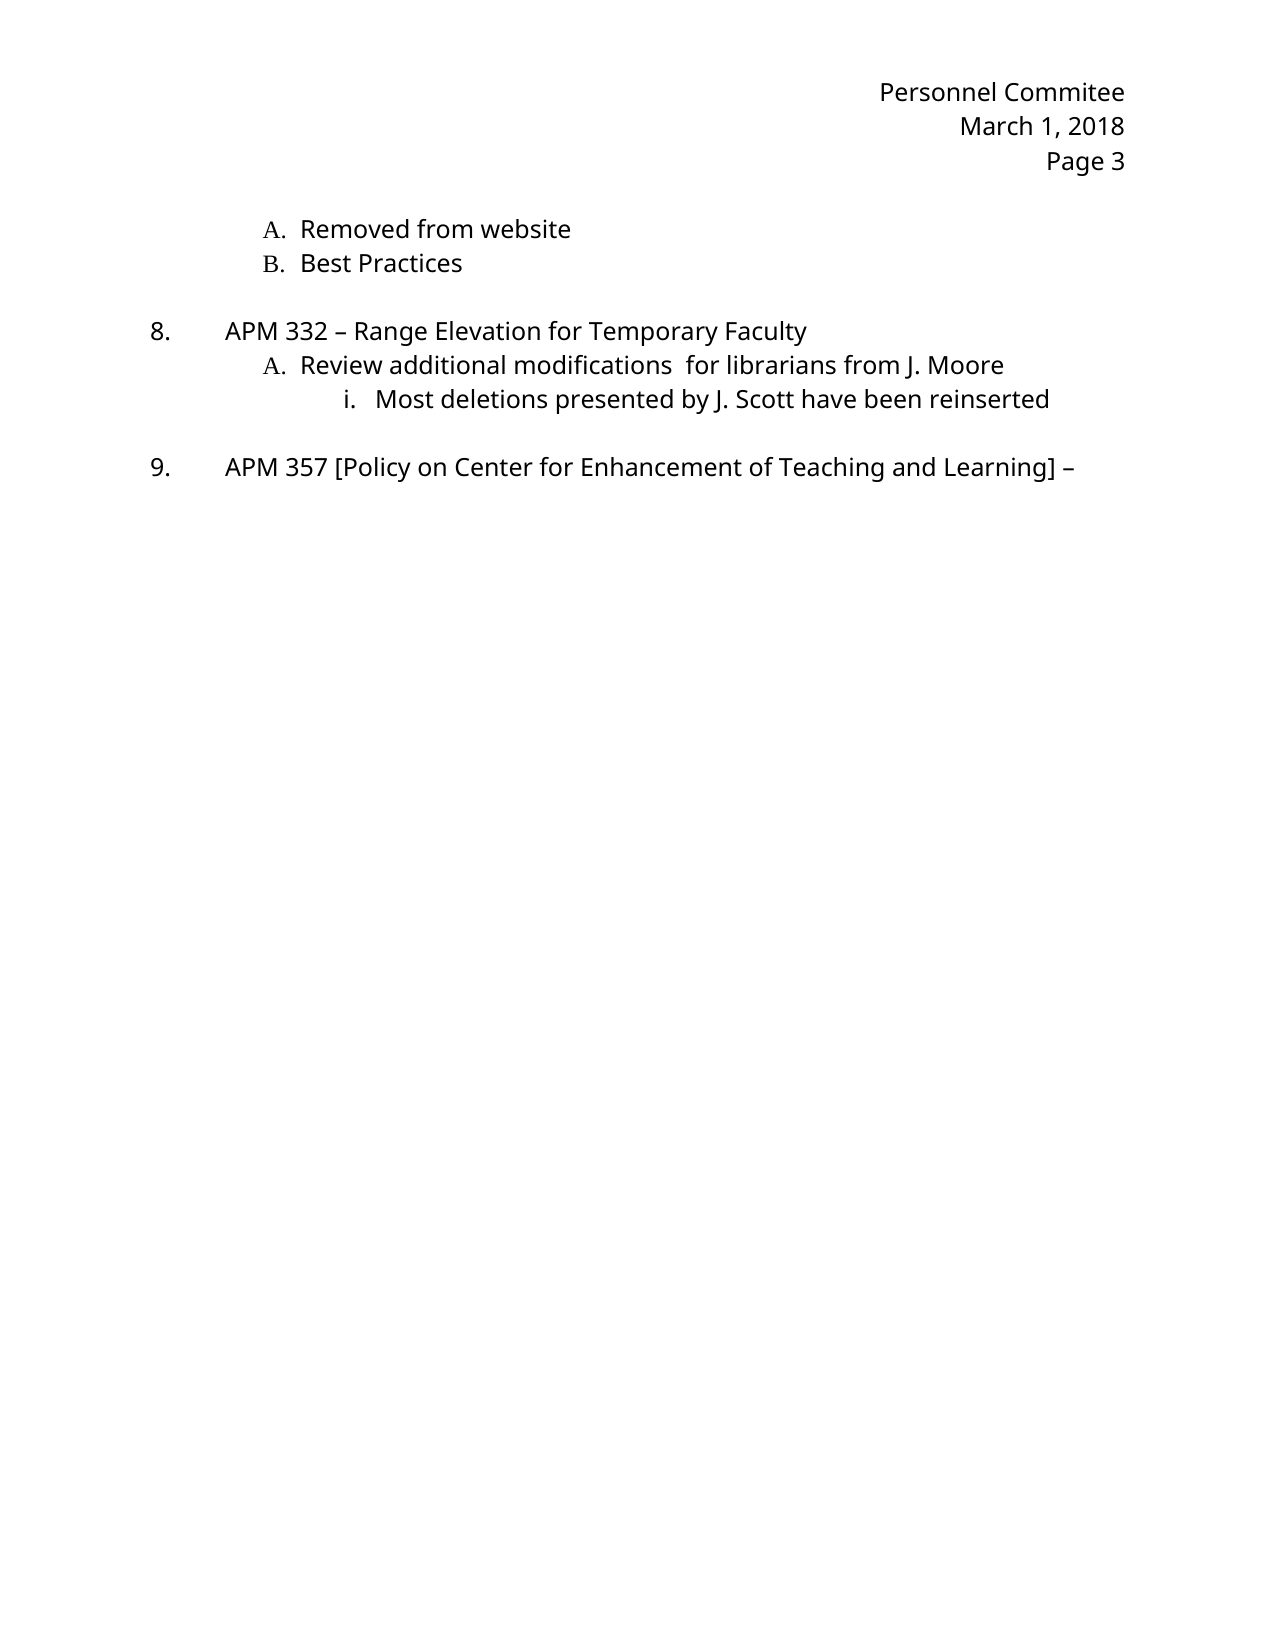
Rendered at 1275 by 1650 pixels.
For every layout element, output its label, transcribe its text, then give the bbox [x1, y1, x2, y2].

list Most deletions presented by J. Scott have been reinserted [356, 382, 1125, 416]
list APM 332 – Range Elevation for Temporary Faculty [150, 313, 1125, 347]
list APM 357 [Policy on Center for Enhancement of Teaching and Learning] – [150, 450, 1125, 484]
list Review additional modifications for librarians from J. Moore [262, 347, 1125, 382]
list Removed from website [262, 211, 1125, 245]
list Best Practices [262, 245, 1125, 279]
